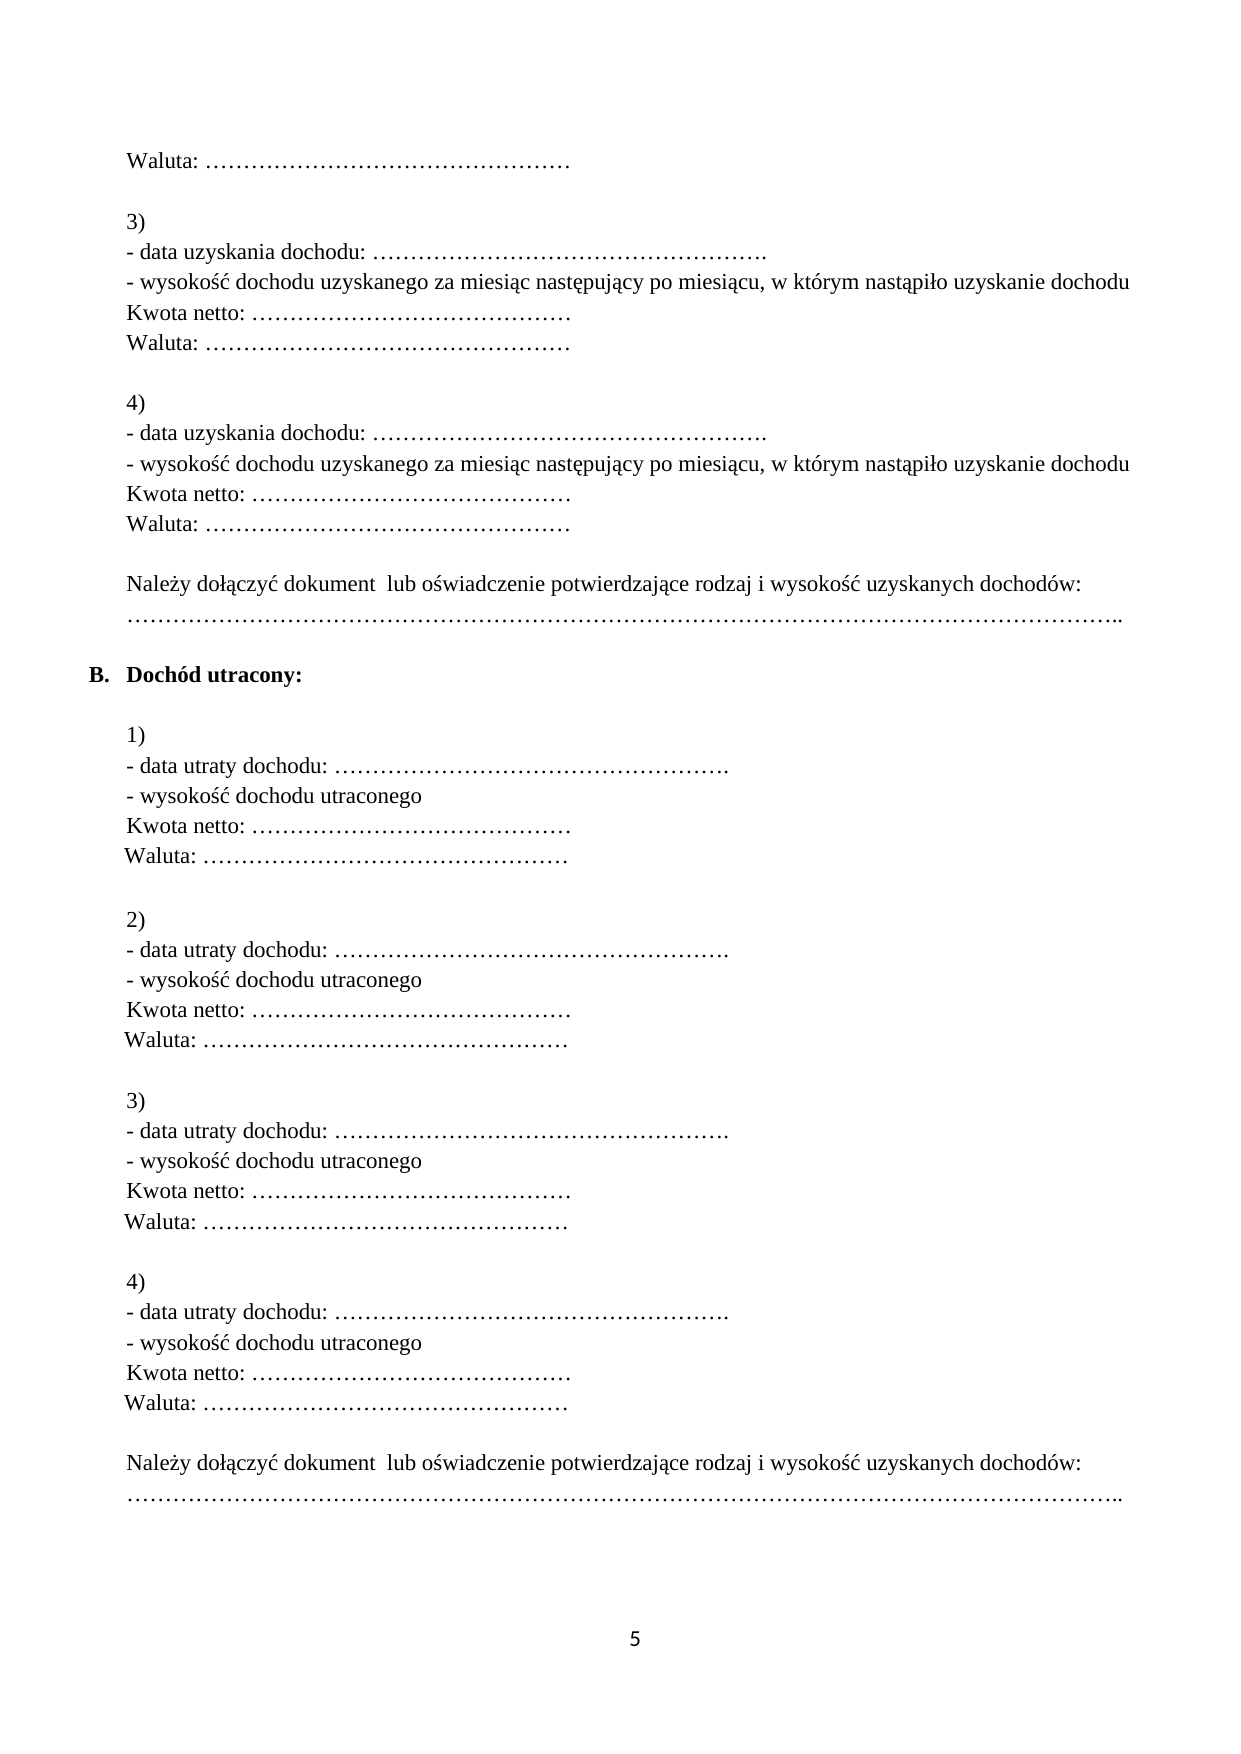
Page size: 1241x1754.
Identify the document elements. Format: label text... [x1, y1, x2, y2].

list Kwota netto: …………………………………… [126, 1359, 1181, 1385]
list Waluta: ………………………………………… [126, 510, 1181, 536]
list 4) [126, 389, 1181, 416]
list 1) [126, 722, 1181, 748]
list Należy dołączyć dokument lub oświadczenie potwierdzające rodzaj i wysokość uzyskanych dochodów: [126, 1449, 1181, 1476]
list - data utraty dochodu: ……………………………………………. [126, 936, 1181, 962]
list Kwota netto: …………………………………… [126, 996, 1181, 1023]
list Dochód utracony: [89, 661, 1181, 687]
list Kwota netto: …………………………………… [126, 812, 1181, 838]
list - wysokość dochodu utraconego [126, 1147, 1181, 1174]
list - data utraty dochodu: ……………………………………………. [126, 752, 1181, 778]
list - data utraty dochodu: ……………………………………………. [126, 1298, 1181, 1325]
list 2) [126, 906, 1181, 932]
list ………………………………………………………………………………………………………………….. [126, 1479, 1181, 1506]
list ………………………………………………………………………………………………………………….. [126, 601, 1181, 627]
list Waluta: ………………………………………… [89, 1026, 1181, 1053]
list - wysokość dochodu utraconego [126, 782, 1181, 808]
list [126, 268, 1181, 295]
list Waluta: ………………………………………… [89, 1208, 1181, 1234]
list 4) [126, 1268, 1181, 1294]
list Kwota netto: …………………………………… [126, 299, 1181, 325]
list Kwota netto: …………………………………… [126, 480, 1181, 506]
list Waluta: ………………………………………… [89, 842, 1181, 869]
list - data uzyskania dochodu: ……………………………………………. [126, 419, 1181, 446]
list Waluta: ………………………………………… [89, 1389, 1181, 1415]
list - wysokość dochodu uzyskanego za miesiąc następujący po miesiącu, w którym nastąpiło uzyskanie dochodu [126, 450, 1181, 476]
list Kwota netto: …………………………………… [126, 1177, 1181, 1204]
list Należy dołączyć dokument lub oświadczenie potwierdzające rodzaj i wysokość uzyskanych dochodów: [126, 571, 1181, 597]
list Waluta: ………………………………………… [126, 148, 1181, 174]
list Waluta: ………………………………………… [126, 329, 1181, 355]
list 3) [126, 208, 1181, 234]
list 3) [126, 1087, 1181, 1113]
list - data utraty dochodu: ……………………………………………. [126, 1117, 1181, 1143]
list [126, 238, 1181, 264]
list - wysokość dochodu utraconego [126, 966, 1181, 992]
list - wysokość dochodu utraconego [126, 1328, 1181, 1355]
